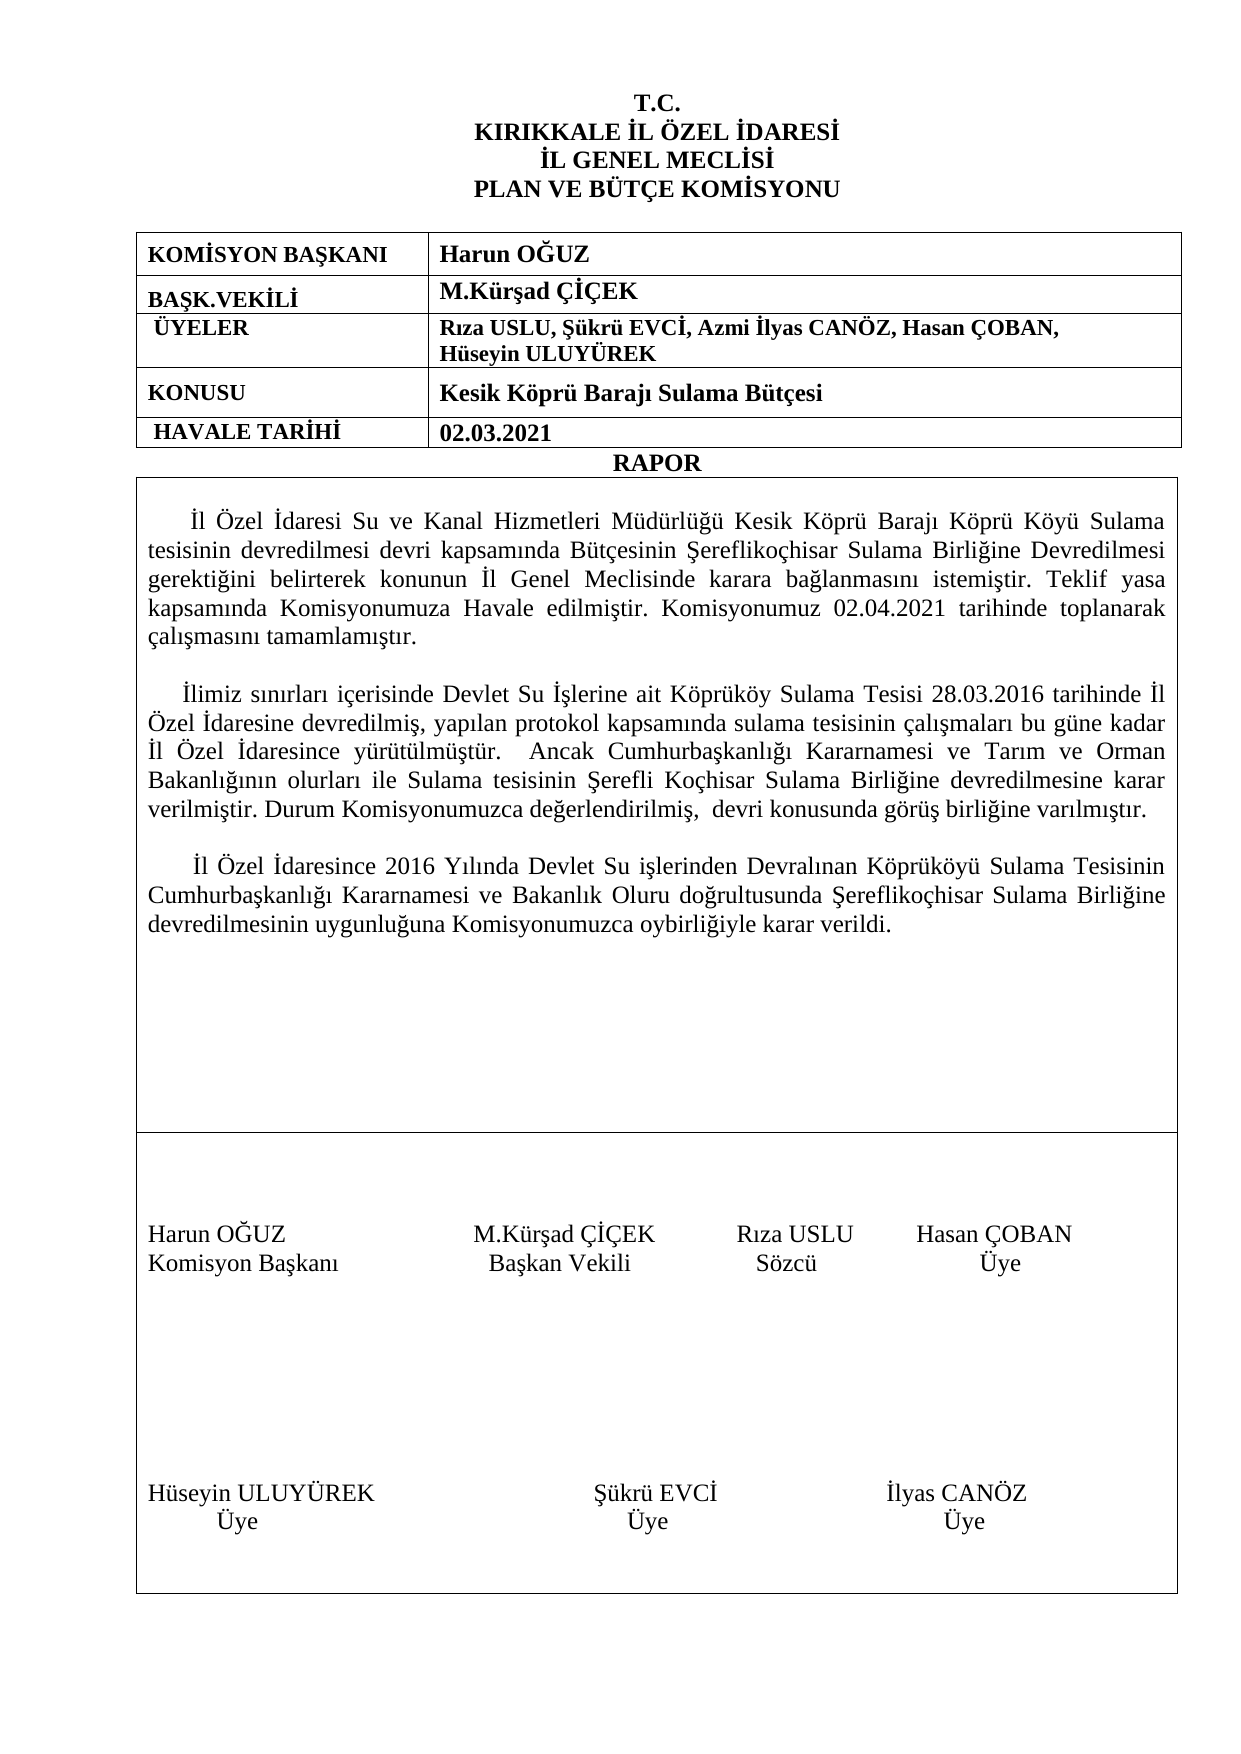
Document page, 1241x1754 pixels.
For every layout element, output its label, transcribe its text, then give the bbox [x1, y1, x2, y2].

table_header İl Özel İdaresi Su ve Kanal Hizmetleri Müdürlüğü Kesik Köprü Barajı Köprü Köyü Sulama tesisinin devredilmesi devri kapsamında Bütçesinin Şereflikoçhisar Sulama Birliğine Devredilmesi gerektiğini belirterek konunun İl Genel Meclisinde karara bağlanmasını istemiştir. Teklif yasa kapsamında Komisyonumuza Havale edilmiştir. Komisyonumuz 02.04.2021 tarihinde toplanarak çalışmasını tamamlamıştır. İlimiz sınırları içerisinde Devlet Su İşlerine ait Köprüköy Sulama Tesisi 28.03.2016 tarihinde İl Özel İdaresine devredilmiş, yapılan protokol kapsamında sulama tesisinin çalışmaları bu güne kadar İl Özel İdaresince yürütülmüştür. Ancak Cumhurbaşkanlığı Kararnamesi ve Tarım ve Orman Bakanlığının olurları ile Sulama tesisinin Şerefli Koçhisar Sulama Birliğine devredilmesine karar verilmiştir. Durum Komisyonumuzca değerlendirilmiş, devri konusunda görüş birliğine varılmıştır. İl Özel İdaresince 2016 Yılında Devlet Su işlerinden Devralınan Köprüköyü Sulama Tesisinin Cumhurbaşkanlığı Kararnamesi ve Bakanlık Oluru doğrultusunda Şereflikoçhisar Sulama Birliğine devredilmesinin uygunluğuna Komisyonumuzca oybirliğiyle karar verildi. [137, 478, 1177, 1132]
table_cell Rıza USLU, Şükrü EVCİ, Azmi İlyas CANÖZ, Hasan ÇOBAN, Hüseyin ULUYÜREK [429, 314, 1181, 367]
table_header Harun OĞUZ [429, 233, 1181, 275]
table_cell HAVALE TARİHİ [137, 418, 428, 447]
text T.C. [148, 88, 1167, 117]
table_cell ÜYELER [137, 314, 428, 367]
table_cell Kesik Köprü Barajı Sulama Bütçesi [429, 368, 1181, 417]
text KIRIKKALE İL ÖZEL İDARESİ [148, 117, 1167, 145]
text PLAN VE BÜTÇE KOMİSYONU [148, 174, 1167, 203]
table_cell Harun OĞUZ M.Kürşad ÇİÇEK Rıza USLU Hasan ÇOBAN Komisyon Başkanı Başkan Vekili Sözcü Üye Hüseyin ULUYÜREK Şükrü EVCİ İlyas CANÖZ Üye Üye Üye [137, 1133, 1177, 1593]
table_cell KONUSU [137, 368, 428, 417]
table_cell 02.03.2021 [429, 418, 1181, 447]
table_header KOMİSYON BAŞKANI [137, 233, 428, 275]
table_cell BAŞK.VEKİLİ [137, 276, 428, 313]
text İL GENEL MECLİSİ [148, 145, 1167, 174]
text RAPOR [148, 448, 1167, 477]
table_cell M.Kürşad ÇİÇEK [429, 276, 1181, 313]
